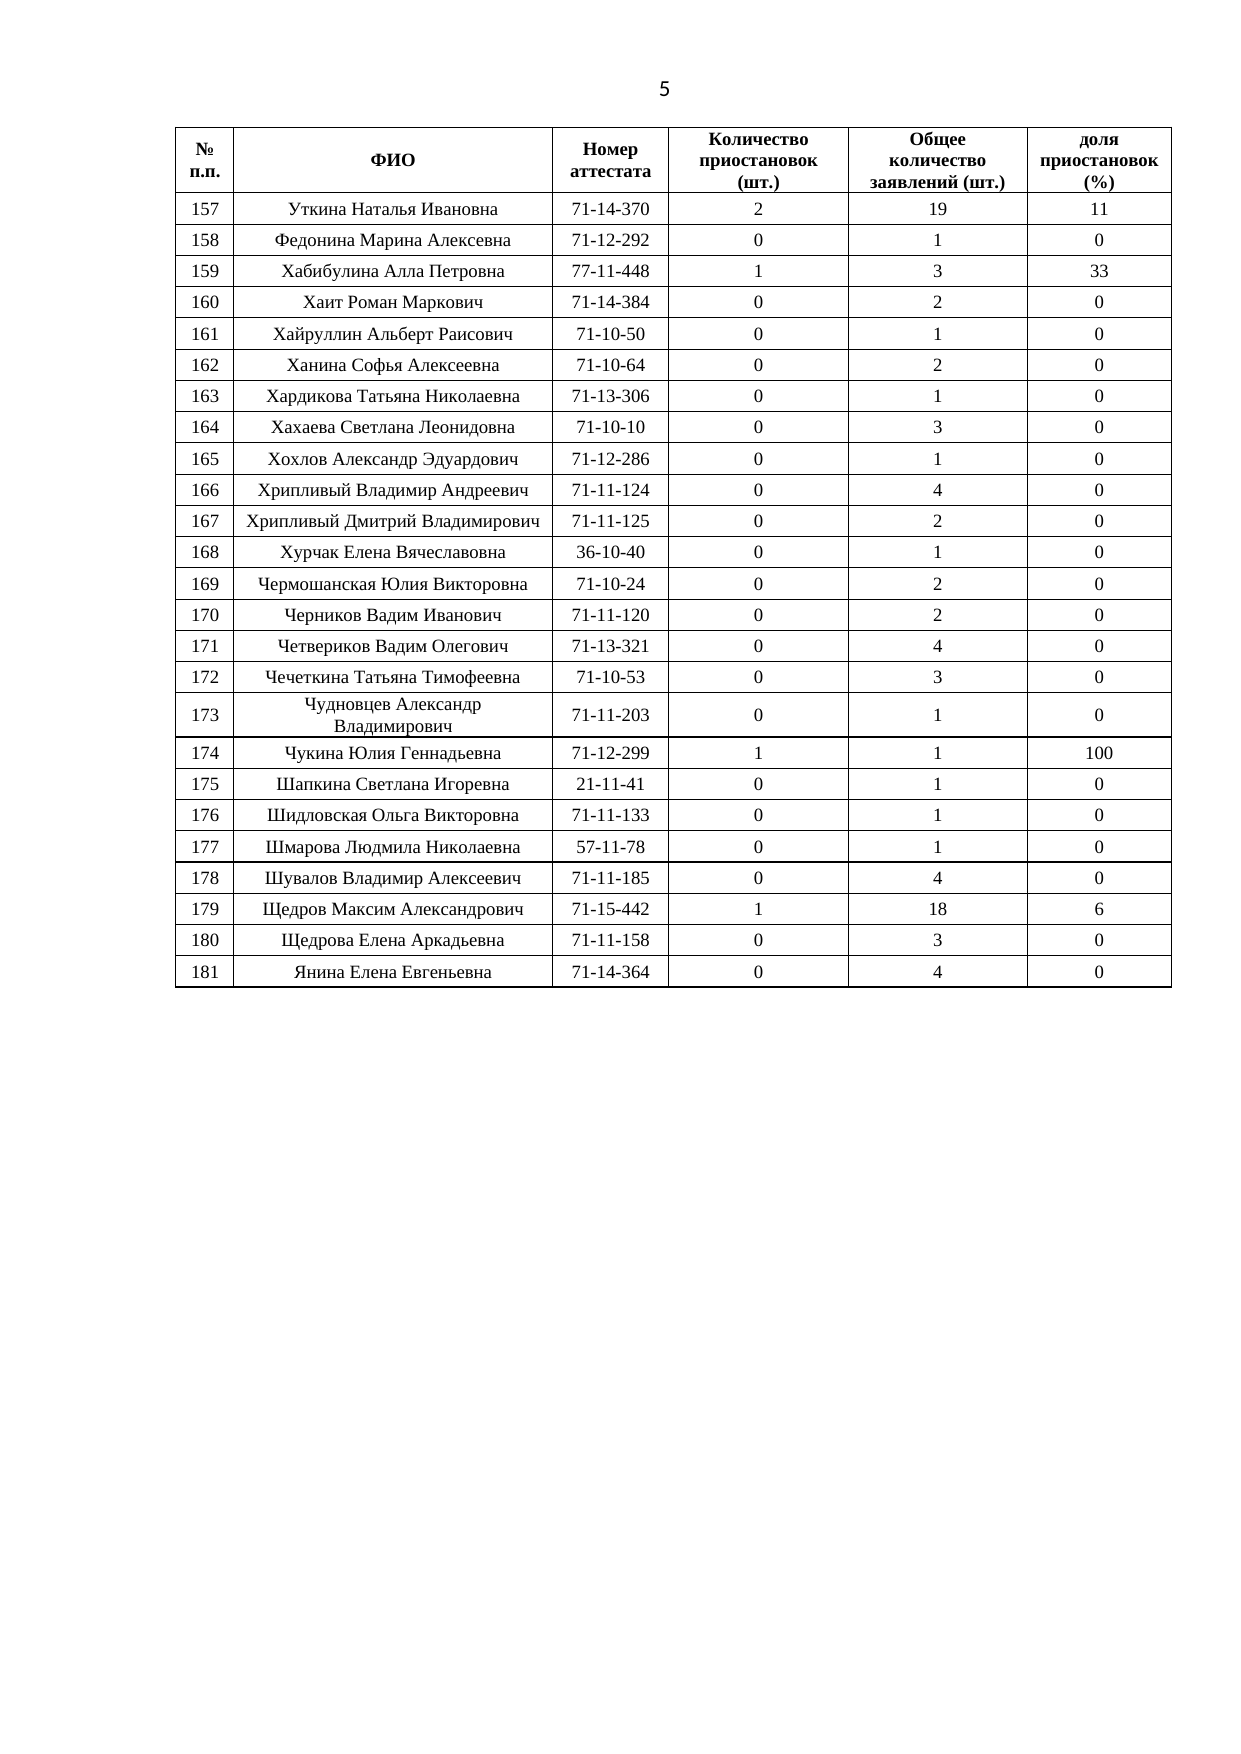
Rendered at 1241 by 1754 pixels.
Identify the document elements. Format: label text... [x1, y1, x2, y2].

table_cell Шувалов Владимир Алексеевич [234, 863, 552, 893]
table_cell 19 [849, 193, 1027, 223]
table_cell 4 [849, 863, 1027, 893]
table_cell 2 [669, 193, 848, 223]
table_cell 178 [176, 863, 233, 893]
table_cell 1 [669, 256, 848, 286]
table_cell 71-14-384 [553, 287, 668, 317]
table_cell 1 [849, 381, 1027, 411]
table_cell 2 [849, 506, 1027, 536]
table_header ФИО [234, 128, 552, 192]
table_cell 11 [1028, 193, 1171, 223]
table_cell 0 [1028, 568, 1171, 598]
table_cell 71-11-185 [553, 863, 668, 893]
table_cell 1 [849, 537, 1027, 567]
table_cell 0 [669, 318, 848, 348]
table_cell 0 [1028, 600, 1171, 630]
table_cell Хахаева Светлана Леонидовна [234, 412, 552, 442]
table_cell 71-10-24 [553, 568, 668, 598]
table_cell 172 [176, 662, 233, 692]
table_cell 0 [1028, 831, 1171, 861]
table_cell 177 [176, 831, 233, 861]
table_cell 0 [1028, 863, 1171, 893]
table_cell 1 [849, 693, 1027, 736]
table_cell 71-12-299 [553, 738, 668, 768]
table_cell 3 [849, 256, 1027, 286]
table_cell Хрипливый Дмитрий Владимирович [234, 506, 552, 536]
table_cell 0 [1028, 506, 1171, 536]
table_cell 71-11-124 [553, 475, 668, 505]
table_cell 0 [669, 693, 848, 736]
table_cell 0 [669, 662, 848, 692]
table_cell 0 [669, 225, 848, 255]
table_cell 167 [176, 506, 233, 536]
table_cell 1 [849, 831, 1027, 861]
table_cell 71-10-64 [553, 350, 668, 380]
table_cell 0 [669, 800, 848, 830]
table_cell 2 [849, 568, 1027, 598]
table_cell 0 [1028, 381, 1171, 411]
table_cell 0 [1028, 225, 1171, 255]
table_cell 0 [1028, 800, 1171, 830]
table_cell 0 [669, 381, 848, 411]
table_cell 0 [669, 600, 848, 630]
table_cell Шапкина Светлана Игоревна [234, 769, 552, 799]
table_cell 0 [1028, 693, 1171, 736]
table_cell Чермошанская Юлия Викторовна [234, 568, 552, 598]
table_cell 164 [176, 412, 233, 442]
table_cell 57-11-78 [553, 831, 668, 861]
table_cell 0 [669, 412, 848, 442]
table_header Количество приостановок (шт.) [669, 128, 848, 192]
table_cell 71-11-120 [553, 600, 668, 630]
table_cell 0 [669, 537, 848, 567]
table_cell 100 [1028, 738, 1171, 768]
table_cell Хурчак Елена Вячеславовна [234, 537, 552, 567]
table_cell 159 [176, 256, 233, 286]
table_cell 0 [1028, 475, 1171, 505]
table_cell 174 [176, 738, 233, 768]
table_cell Ханина Софья Алексеевна [234, 350, 552, 380]
table_cell Федонина Марина Алексевна [234, 225, 552, 255]
table_cell 171 [176, 631, 233, 661]
table_cell 166 [176, 475, 233, 505]
table_cell Хайруллин Альберт Раисович [234, 318, 552, 348]
table_cell 0 [669, 956, 848, 986]
table_cell 0 [669, 287, 848, 317]
table_cell 0 [1028, 537, 1171, 567]
table_cell 18 [849, 894, 1027, 924]
table_cell 71-11-125 [553, 506, 668, 536]
table_cell 71-13-321 [553, 631, 668, 661]
table_cell 71-14-370 [553, 193, 668, 223]
table_cell 0 [669, 568, 848, 598]
table_cell Чудновцев Александр Владимирович [234, 693, 552, 736]
table_cell 0 [1028, 925, 1171, 955]
table_cell 158 [176, 225, 233, 255]
table_cell 0 [669, 443, 848, 473]
table_cell 180 [176, 925, 233, 955]
table_cell 3 [849, 662, 1027, 692]
table_cell 71-11-158 [553, 925, 668, 955]
table_header № п.п. [176, 128, 233, 192]
table_cell 3 [849, 925, 1027, 955]
table_cell Хрипливый Владимир Андреевич [234, 475, 552, 505]
table_cell 71-11-203 [553, 693, 668, 736]
table_cell 0 [669, 475, 848, 505]
table_cell 0 [1028, 956, 1171, 986]
table_cell 4 [849, 631, 1027, 661]
table_cell 0 [669, 863, 848, 893]
table_cell 77-11-448 [553, 256, 668, 286]
table_cell 179 [176, 894, 233, 924]
table_cell Щедров Максим Александрович [234, 894, 552, 924]
table_cell 4 [849, 475, 1027, 505]
table_cell 181 [176, 956, 233, 986]
table_cell 2 [849, 600, 1027, 630]
table_cell 160 [176, 287, 233, 317]
table_cell 170 [176, 600, 233, 630]
table_cell 1 [669, 894, 848, 924]
table_cell 0 [669, 506, 848, 536]
table_cell 168 [176, 537, 233, 567]
table_cell Чукина Юлия Геннадьевна [234, 738, 552, 768]
table_cell 71-12-286 [553, 443, 668, 473]
table_cell 71-13-306 [553, 381, 668, 411]
table_cell 71-11-133 [553, 800, 668, 830]
table_cell 1 [669, 738, 848, 768]
table_cell Хаит Роман Маркович [234, 287, 552, 317]
table_cell Шмарова Людмила Николаевна [234, 831, 552, 861]
table_cell 1 [849, 443, 1027, 473]
table_cell 175 [176, 769, 233, 799]
table_cell 161 [176, 318, 233, 348]
table_cell 33 [1028, 256, 1171, 286]
table_cell Черников Вадим Иванович [234, 600, 552, 630]
table_cell 0 [1028, 412, 1171, 442]
table_cell 169 [176, 568, 233, 598]
table_cell 0 [1028, 662, 1171, 692]
table_cell 176 [176, 800, 233, 830]
table_cell 71-12-292 [553, 225, 668, 255]
table_cell 0 [1028, 443, 1171, 473]
table_cell 1 [849, 318, 1027, 348]
table_cell Чечеткина Татьяна Тимофеевна [234, 662, 552, 692]
table_cell 0 [1028, 350, 1171, 380]
table_cell 71-10-10 [553, 412, 668, 442]
table_cell Янина Елена Евгеньевна [234, 956, 552, 986]
table_cell 71-14-364 [553, 956, 668, 986]
table_cell 4 [849, 956, 1027, 986]
table_header Общее количество заявлений (шт.) [849, 128, 1027, 192]
table_cell 165 [176, 443, 233, 473]
table_cell 173 [176, 693, 233, 736]
table_cell 0 [1028, 287, 1171, 317]
table_header доля приостановок (%) [1028, 128, 1171, 192]
table_cell 1 [849, 800, 1027, 830]
table_cell Хохлов Александр Эдуардович [234, 443, 552, 473]
table_header Номер аттестата [553, 128, 668, 192]
table_cell Четвериков Вадим Олегович [234, 631, 552, 661]
table_cell 1 [849, 225, 1027, 255]
table_cell 162 [176, 350, 233, 380]
table_cell Хабибулина Алла Петровна [234, 256, 552, 286]
table_cell 0 [1028, 631, 1171, 661]
table_cell 163 [176, 381, 233, 411]
table_cell Уткина Наталья Ивановна [234, 193, 552, 223]
table_cell Щедрова Елена Аркадьевна [234, 925, 552, 955]
table_cell 1 [849, 769, 1027, 799]
table_cell 21-11-41 [553, 769, 668, 799]
table_cell Шидловская Ольга Викторовна [234, 800, 552, 830]
table_cell 0 [669, 769, 848, 799]
table_cell 1 [849, 738, 1027, 768]
table_cell 0 [1028, 318, 1171, 348]
table_cell 2 [849, 350, 1027, 380]
table_cell 2 [849, 287, 1027, 317]
table_cell 71-15-442 [553, 894, 668, 924]
table_cell 0 [669, 631, 848, 661]
table_cell 157 [176, 193, 233, 223]
table_cell 0 [669, 350, 848, 380]
table_cell 6 [1028, 894, 1171, 924]
table_cell 0 [1028, 769, 1171, 799]
table_cell 71-10-50 [553, 318, 668, 348]
table_cell 36-10-40 [553, 537, 668, 567]
table_cell Хардикова Татьяна Николаевна [234, 381, 552, 411]
table_cell 3 [849, 412, 1027, 442]
table_cell 71-10-53 [553, 662, 668, 692]
table_cell 0 [669, 831, 848, 861]
table_cell 0 [669, 925, 848, 955]
